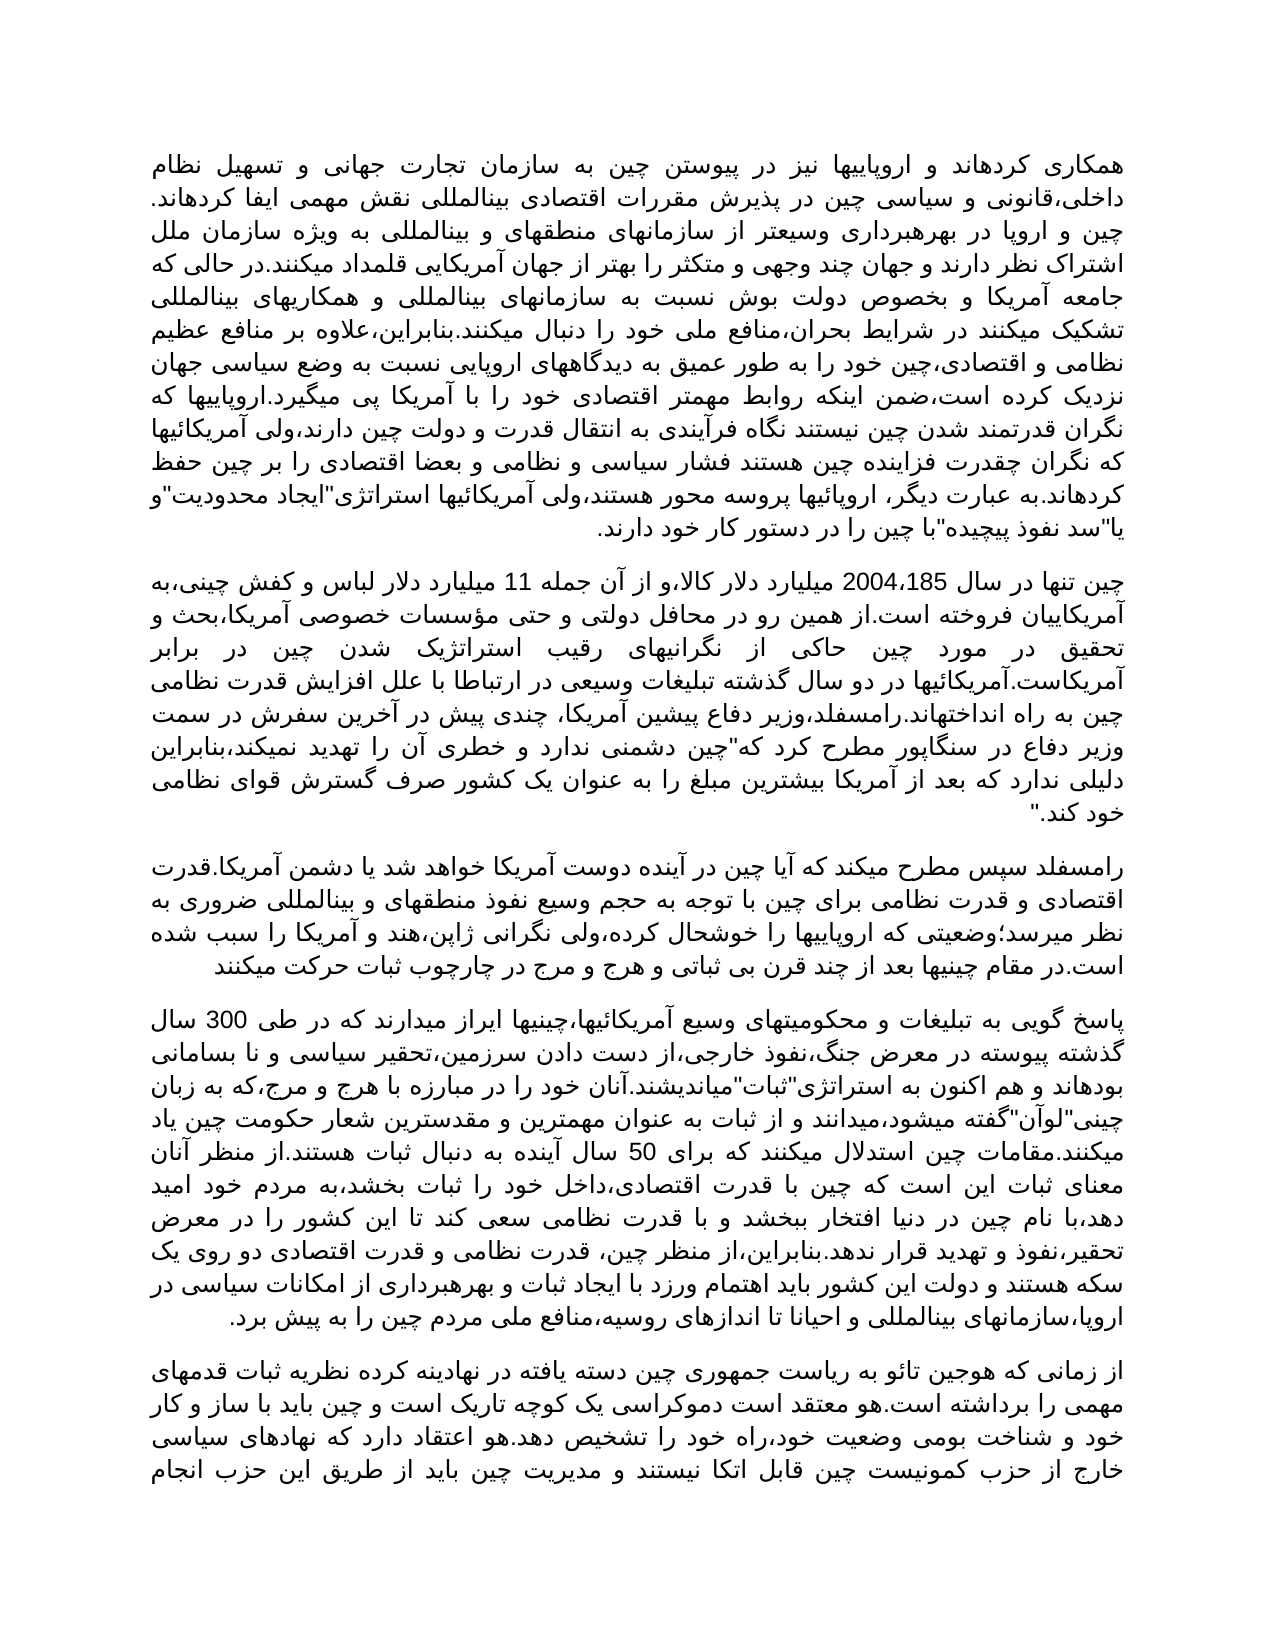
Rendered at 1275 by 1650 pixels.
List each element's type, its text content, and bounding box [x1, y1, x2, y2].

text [150, 1356, 1125, 1484]
text رامسفلد سپس مطرح می‏کند که آیا چین در آینده‏ دوست آمریکا خواهد شد یا دشمن آمریکا.قدرت‏ اقتصادی و قدرت نظامی برای چین با توجه به حجم‏ وسیع نفوذ منطقه‏ای و بین‏المللی ضروری به نظر می‏رسد؛وضعیتی که اروپایی‏ها را خوشحال کرده،ولی‏ نگرانی ژاپن،هند و آمریکا را سبب شده است.در مقام چینی‏ها بعد از چند قرن بی ثباتی و هرج‏ و مرج در چارچوب‏ ثبات حرکت می‏کنند [150, 852, 1125, 980]
text پاسخ گویی به تبلیغات و محکومیت‏های وسیع‏ آمریکائی‏ها،چینی‏ها ایراز می‏دارند که در طی 300 سال‏ گذشته پیوسته در معرض جنگ،نفوذ خارجی،از دست‏ دادن سرزمین،تحقیر سیاسی و نا بسامانی بوده‏اند و هم اکنون به استراتژی‏"ثبات‏"می‏اندیشند.آنان خود را در مبارزه با هرج و مرج،که به زبان چینی‏"لوآن‏"گفته‏ می‏شود،می‏دانند و از ثبات به عنوان مهمترین و مقدس‏ترین شعار حکومت چین یاد می‏کنند.مقامات‏ چین استدلال می‏کنند که برای 50 سال آینده به دنبال‏ ثبات هستند.از منظر آنان معنای ثبات این است که چین‏ با قدرت اقتصادی،داخل خود را ثبات بخشد،به مردم‏ خود امید دهد،با نام چین در دنیا افتخار ببخشد و با قدرت نظامی سعی کند تا این کشور را در معرض‏ تحقیر،نفوذ و تهدید قرار ندهد.بنابراین،از منظر چین، قدرت نظامی و قدرت اقتصادی دو روی یک سکه‏ هستند و دولت این کشور باید اهتمام ورزد با ایجاد ثبات‏ و بهره‏برداری از امکانات سیاسی در اروپا،سازمان‏های‏ بین‏المللی و احیانا تا اندازه‏ای روسیه،منافع ملی مردم‏ چین را به پیش برد. [150, 1005, 1125, 1331]
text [150, 150, 1125, 542]
text چین تنها در سال 2004،185 میلیارد دلار کالا،و از آن‏ جمله 11 میلیارد دلار لباس و کفش چینی،به آمریکاییان‏ فروخته است.از همین رو در محافل دولتی و حتی‏ مؤسسات خصوصی آمریکا،بحث و تحقیق در مورد چین حاکی از نگرانی‏های رقیب استراتژیک شدن چین‏ در برابر آمریکاست.آمریکائی‏ها در دو سال گذشته‏ تبلیغات وسیعی در ارتباطا با علل افزایش قدرت نظامی‏ چین به راه انداخته‏اند.رامسفلد،وزیر دفاع پیشین آمریکا، چندی پیش در آخرین سفرش در سمت وزیر دفاع در سنگاپور مطرح کرد که‏"چین دشمنی ندارد و خطری آن‏ را تهدید نمی‏کند،بنابراین دلیلی ندارد که بعد از آمریکا بیشترین مبلغ را به عنوان یک کشور صرف گسترش قوای‏ نظامی خود کند." [150, 567, 1125, 827]
